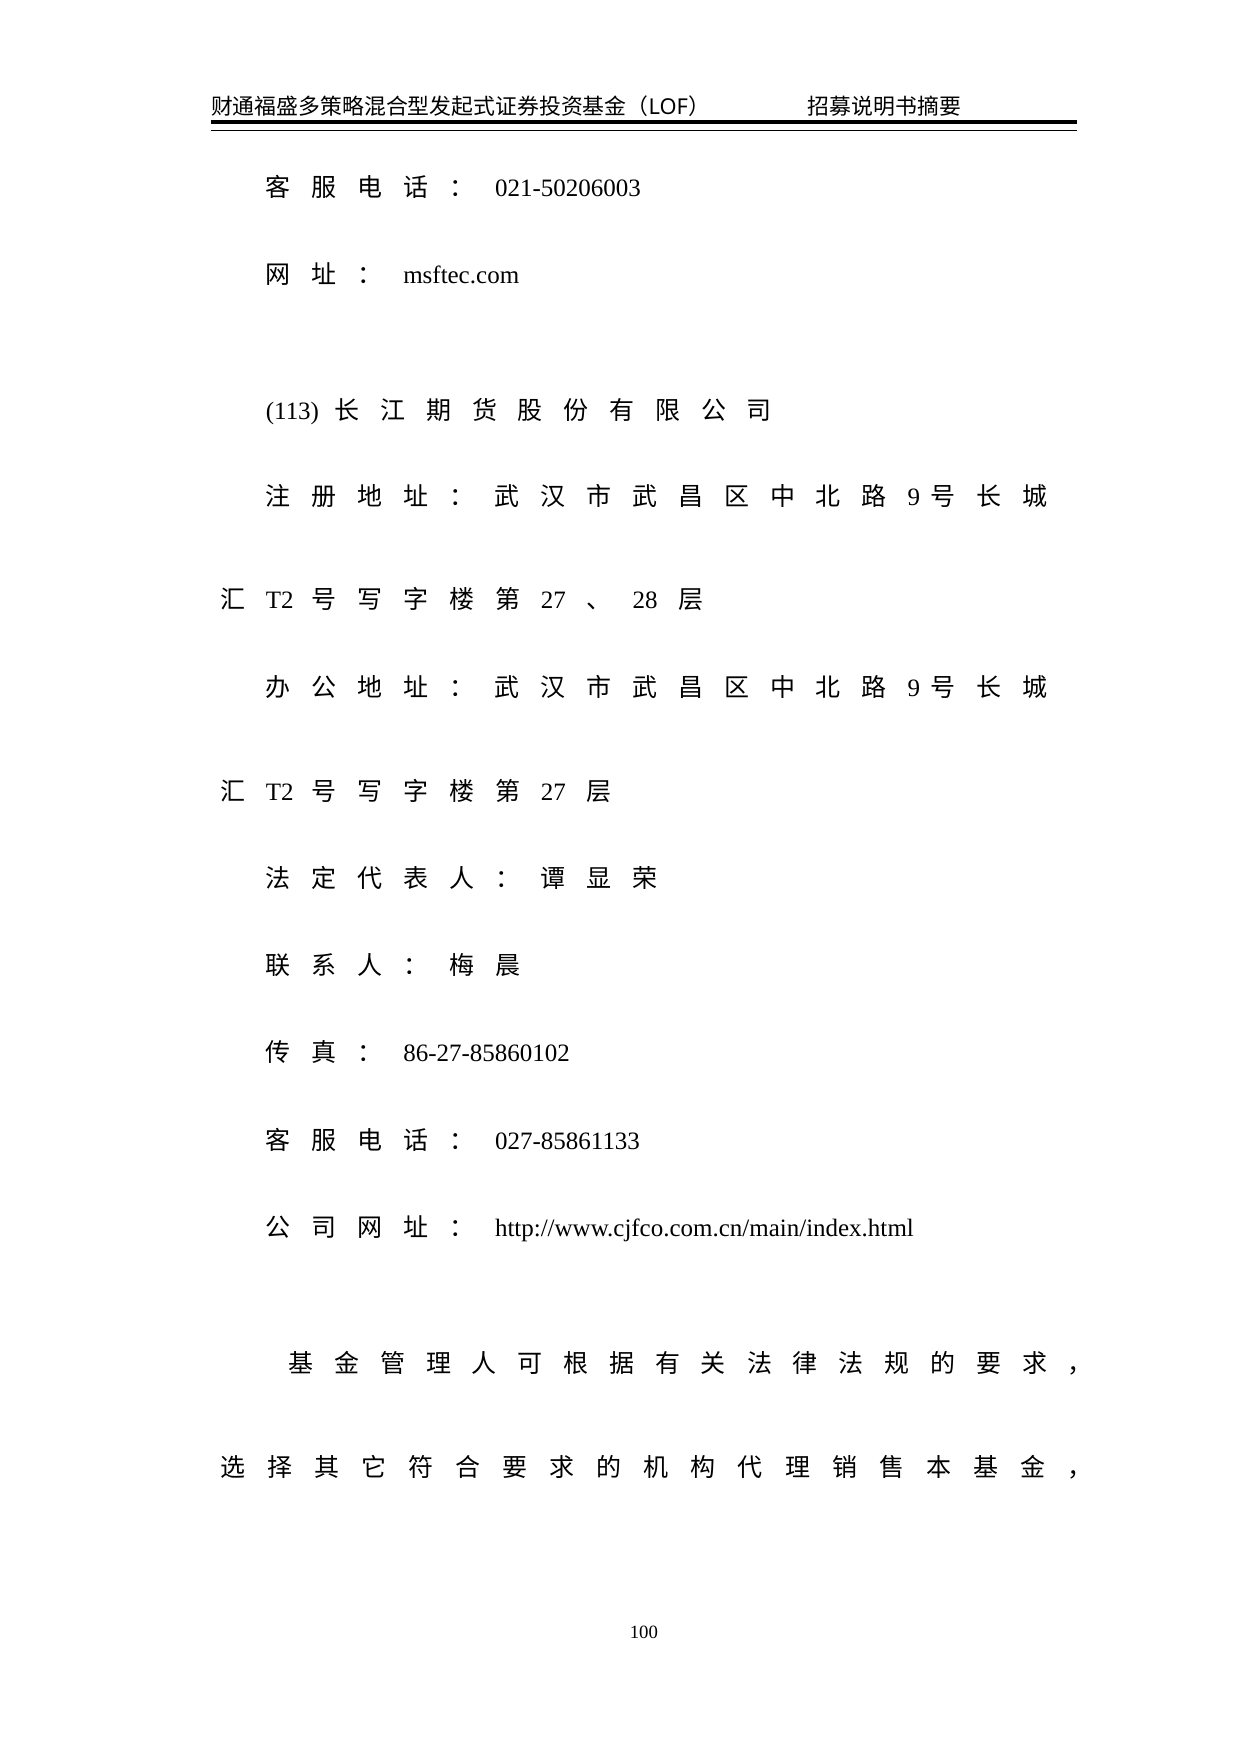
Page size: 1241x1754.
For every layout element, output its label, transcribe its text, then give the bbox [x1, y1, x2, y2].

text 客服电话：027-85861133 [220, 1104, 1068, 1173]
text 传真：86-27-85860102 [220, 1016, 1068, 1086]
text 网址：msftec.com [220, 238, 1068, 307]
text (113)长江期货股份有限公司 [220, 374, 1068, 443]
text 办公地址：武汉市武昌区中北路9号长城汇T2号写字楼第27层 [220, 651, 1068, 824]
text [220, 1327, 1068, 1500]
text 法定代表人：谭显荣 [220, 842, 1068, 911]
text 联系人：梅晨 [220, 929, 1068, 998]
text 客服电话：021-50206003 [220, 151, 1068, 220]
text 注册地址：武汉市武昌区中北路9号长城汇T2号写字楼第27、28层 [220, 460, 1068, 633]
text 公司网址：http://www.cjfco.com.cn/main/index.html [220, 1191, 1068, 1260]
